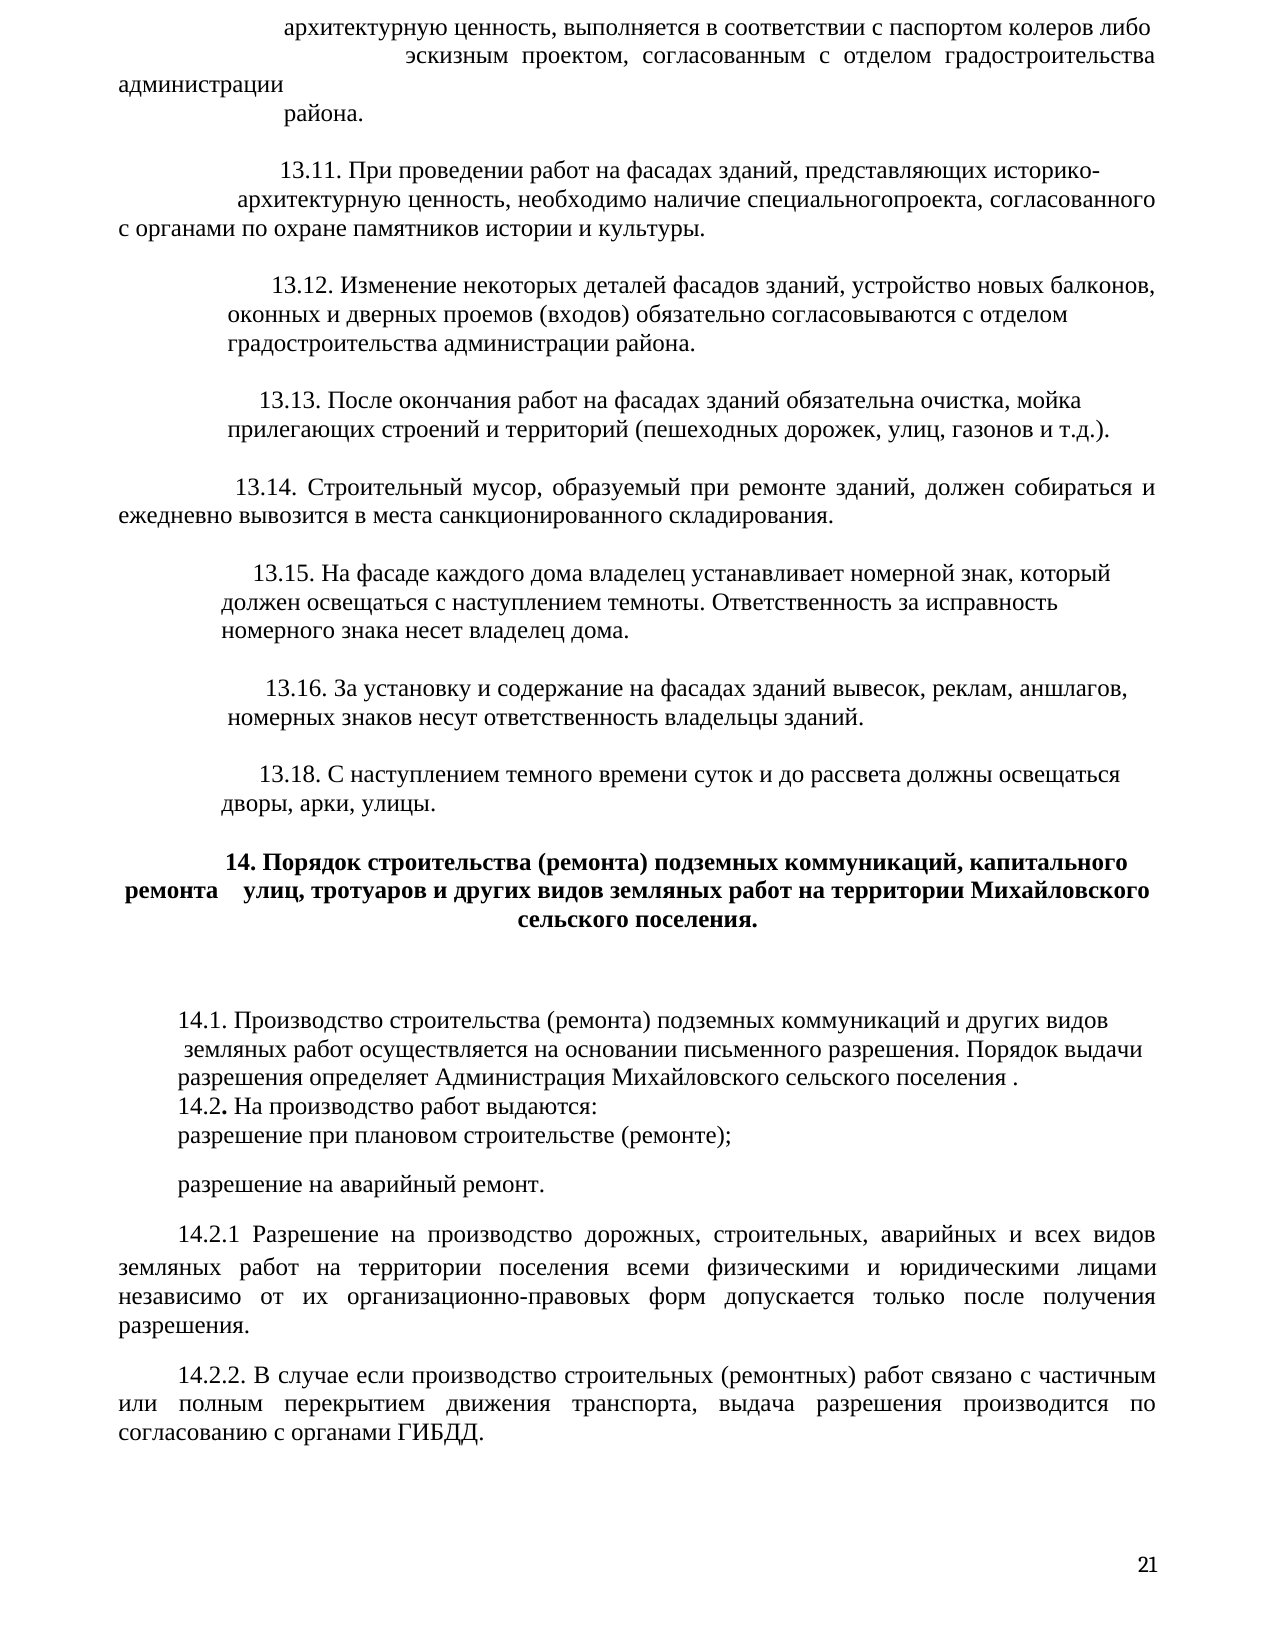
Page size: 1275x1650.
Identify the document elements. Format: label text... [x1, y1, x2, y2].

text разрешение при плановом строительстве (ремонте); [118, 1120, 1157, 1149]
text 14.2. На производство работ выдаются: [118, 1091, 1157, 1120]
text 13.16. За установку и содержание на фасадах зданий вывесок, реклам, аншлагов, [118, 673, 1157, 702]
text 13.18. С наступлением темного времени суток и до рассвета должны освещаться [118, 759, 1157, 788]
text номерных знаков несут ответственность владельцы зданий. [118, 702, 1157, 731]
text эскизным проектом, согласованным с отделом градостроительства администрации [118, 41, 1157, 98]
text 13.15. На фасаде каждого дома владелец устанавливает номерной знак, который [118, 558, 1157, 587]
text 14.2.2. В случае если производство строительных (ремонтных) работ связано с частичным или полным перекрытием движения транспорта, выдача разрешения производится по согласованию с органами ГИБДД. [118, 1360, 1157, 1446]
text номерного знака несет владелец дома. [118, 616, 1157, 644]
text архитектурную ценность, выполняется в соответствии с паспортом колеров либо [118, 12, 1157, 41]
text земляных работ осуществляется на основании письменного разрешения. Порядок выдачи [118, 1034, 1157, 1062]
text дворы, арки, улицы. [118, 788, 1157, 817]
text прилегающих строений и территорий (пешеходных дорожек, улиц, газонов и т.д.). [118, 414, 1157, 443]
text 14.1. Производство строительства (ремонта) подземных коммуникаций и других видов [118, 1005, 1157, 1034]
text архитектурную ценность, необходимо наличие специальногопроекта, согласованного с органами по охране памятников истории и культуры. [118, 184, 1157, 242]
text 13.12. Изменение некоторых деталей фасадов зданий, устройство новых балконов, [118, 271, 1157, 299]
text 14.2.1 Разрешение на производство дорожных, строительных, аварийных и всех видов земляных работ на территории поселения всеми физическими и юридическими лицами независимо от их организационно-правовых форм допускается только после получения разрешения. [118, 1219, 1157, 1339]
text должен освещаться с наступлением темноты. Ответственность за исправность [118, 587, 1157, 616]
text 13.13. После окончания работ на фасадах зданий обязательна очистка, мойка [118, 386, 1157, 414]
text 13.14. Строительный мусор, образуемый при ремонте зданий, должен собираться и ежедневно вывозится в места санкционированного складирования. [118, 472, 1157, 529]
text 14. Порядок строительства (ремонта) подземных коммуникаций, капитального ремонта улиц, тротуаров и других видов земляных работ на территории Михайловского сельского поселения. [118, 847, 1157, 933]
text 13.11. При проведении работ на фасадах зданий, представляющих историко- [118, 156, 1157, 184]
text разрешение на аварийный ремонт. [118, 1169, 1157, 1198]
text оконных и дверных проемов (входов) обязательно согласовываются с отделом [118, 299, 1157, 328]
text градостроительства администрации района. [118, 328, 1157, 357]
text разрешения определяет Администрация Михайловского сельского поселения . [118, 1062, 1157, 1091]
text района. [118, 98, 1157, 127]
